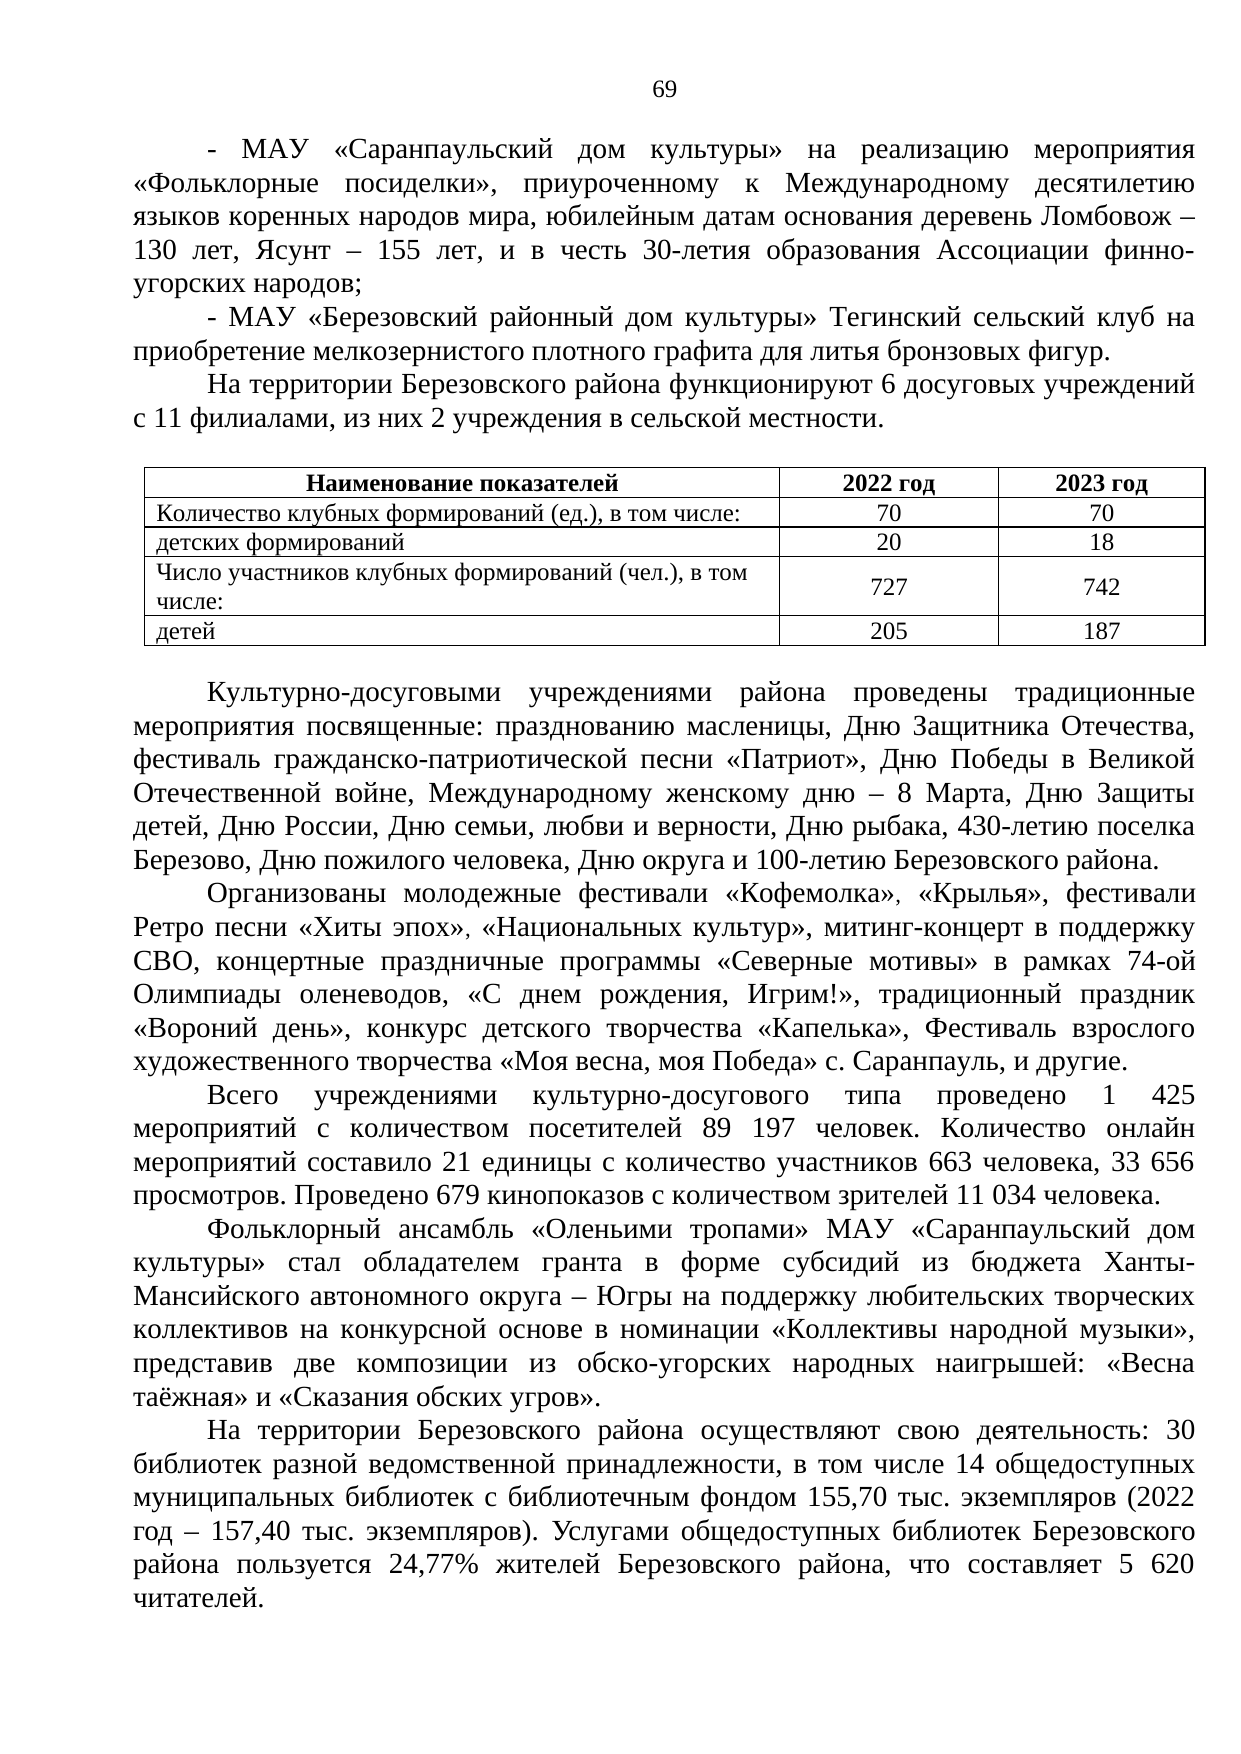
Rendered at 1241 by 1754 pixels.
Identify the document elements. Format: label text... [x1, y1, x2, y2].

text - МАУ «Березовский районный дом культуры» Тегинский сельский клуб на приобретение мелкозернистого плотного графита для литья бронзовых фигур. [133, 299, 1196, 366]
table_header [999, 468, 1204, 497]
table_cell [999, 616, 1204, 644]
text На территории Березовского района осуществляют свою деятельность: 30 библиотек разной ведомственной принадлежности, в том числе 14 общедоступных муниципальных библиотек с библиотечным фондом 155,70 тыс. экземпляров (2022 год – 157,40 тыс. экземпляров). Услугами общедоступных библиотек Березовского района пользуется 24,77% жителей Березовского района, что составляет 5 620 читателей. [133, 1412, 1196, 1613]
text На территории Березовского района функционируют 6 досуговых учреждений с 11 филиалами, из них 2 учреждения в сельской местности. [133, 366, 1196, 433]
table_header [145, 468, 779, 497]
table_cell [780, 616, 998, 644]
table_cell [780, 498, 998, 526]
text Фольклорный ансамбль «Оленьими тропами» МАУ «Саранпаульский дом культуры» стал обладателем гранта в форме субсидий из бюджета Ханты-Мансийского автономного округа – Югры на поддержку любительских творческих коллективов на конкурсной основе в номинации «Коллективы народной музыки», представив две композиции из обско-угорских народных наигрышей: «Весна таёжная» и «Сказания обских угров». [133, 1211, 1196, 1412]
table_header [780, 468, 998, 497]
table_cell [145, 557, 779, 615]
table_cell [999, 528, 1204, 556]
text Культурно-досуговыми учреждениями района проведены традиционные мероприятия посвященные: празднованию масленицы, Дню Защитника Отечества, фестиваль гражданско-патриотической песни «Патриот», Дню Победы в Великой Отечественной войне, Международному женскому дню – 8 Марта, Дню Защиты детей, Дню России, Дню семьи, любви и верности, Дню рыбака, 430-летию поселка Березово, Дню пожилого человека, Дню округа и 100-летию Березовского района. [133, 674, 1196, 876]
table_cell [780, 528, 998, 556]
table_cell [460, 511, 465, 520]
text Организованы молодежные фестивали «Кофемолка», «Крылья», фестивали Ретро песни «Хиты эпох», «Национальных культур», митинг-концерт в поддержку СВО, концертные праздничные программы «Северные мотивы» в рамках 74-ой Олимпиады оленеводов, «С днем рождения, Игрим!», традиционный праздник «Вороний день», конкурс детского творчества «Капелька», Фестиваль взрослого художественного творчества «Моя весна, моя Победа» с. Саранпауль, и другие. [133, 876, 1196, 1077]
text Всего учреждениями культурно-досугового типа проведено 1 425 мероприятий с количеством посетителей 89 197 человек. Количество онлайн мероприятий составило 21 единицы с количество участников 663 человека, 33 656 просмотров. Проведено 679 кинопоказов с количеством зрителей 11 034 человека. [133, 1077, 1196, 1211]
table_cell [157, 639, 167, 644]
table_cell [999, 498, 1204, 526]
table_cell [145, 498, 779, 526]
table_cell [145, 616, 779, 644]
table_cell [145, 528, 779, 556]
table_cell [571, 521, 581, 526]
text - МАУ «Саранпаульский дом культуры» на реализацию мероприятия «Фольклорные посиделки», приуроченному к Международному десятилетию языков коренных народов мира, юбилейным датам основания деревень Ломбовож – 130 лет, Ясунт – 155 лет, и в честь 30-летия образования Ассоциации финно-угорских народов; [133, 131, 1196, 299]
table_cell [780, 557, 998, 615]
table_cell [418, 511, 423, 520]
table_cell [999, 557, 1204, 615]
